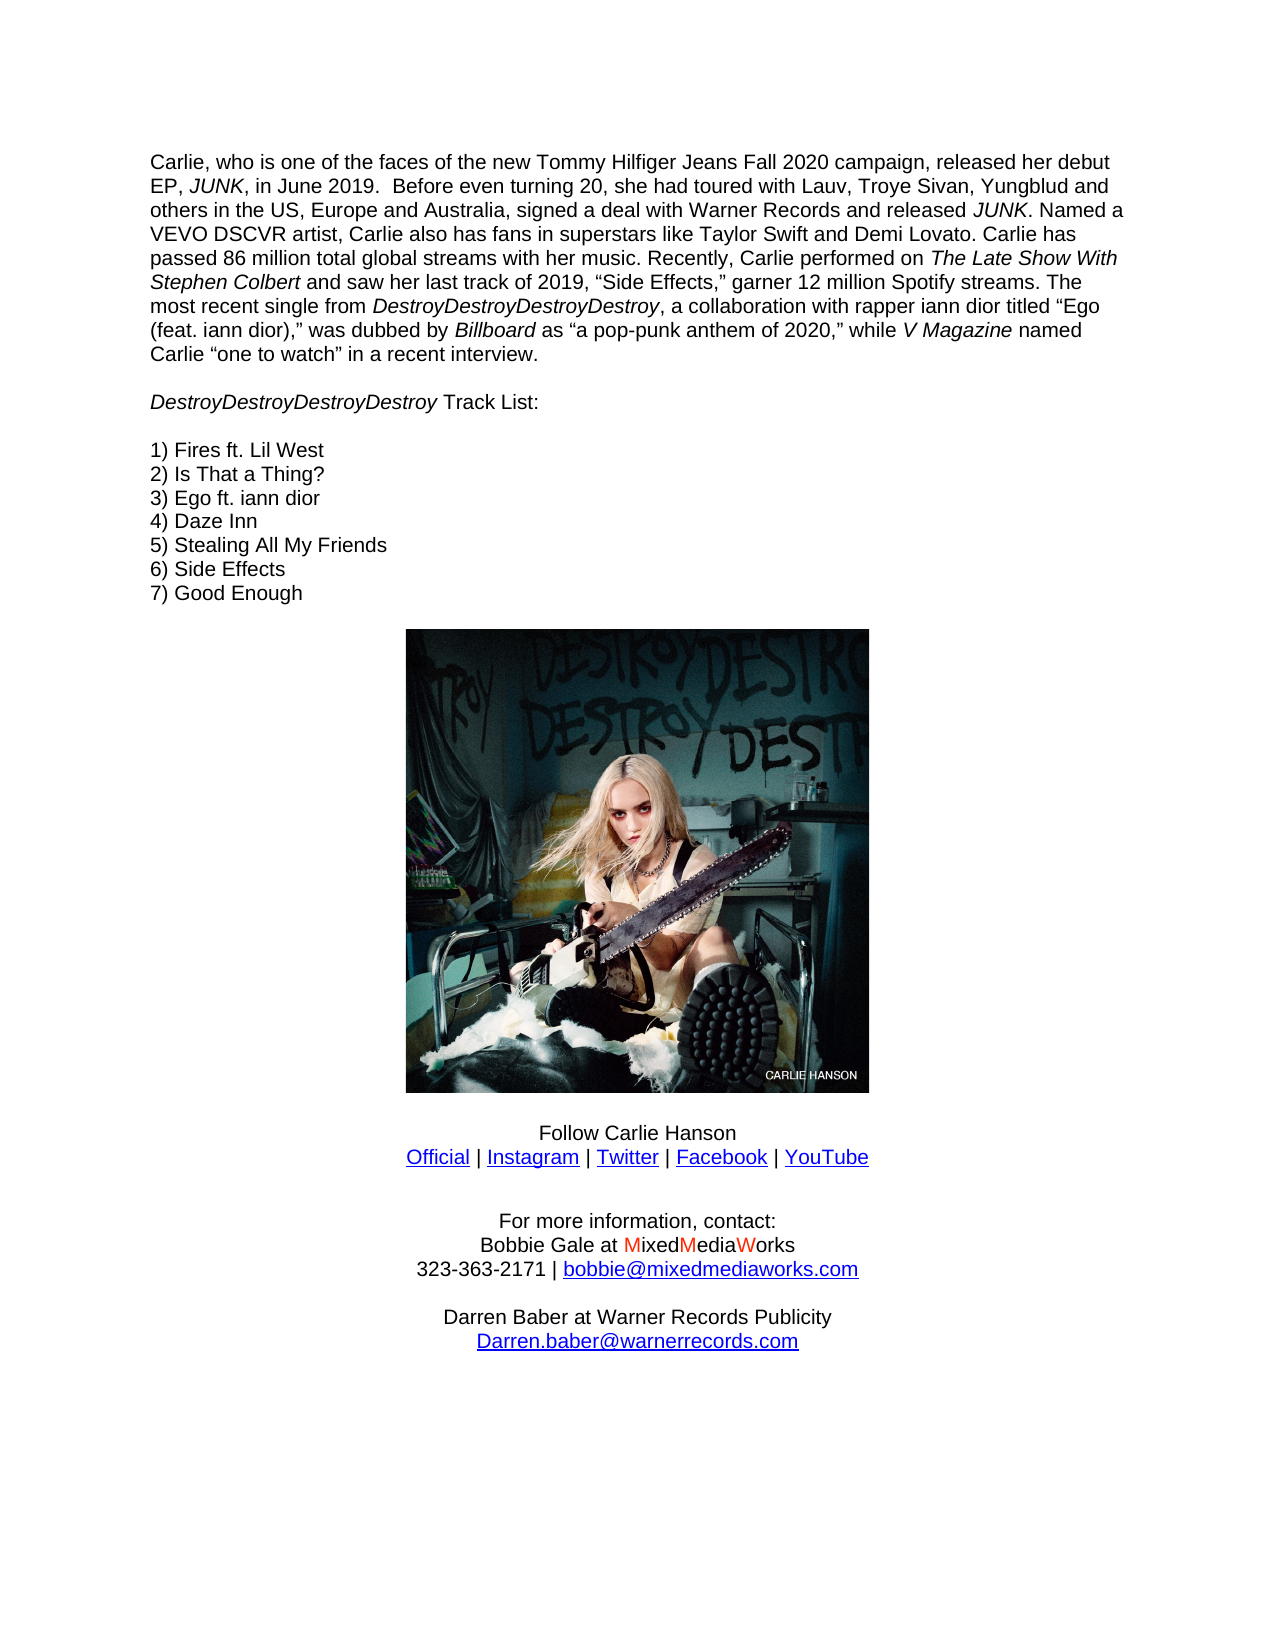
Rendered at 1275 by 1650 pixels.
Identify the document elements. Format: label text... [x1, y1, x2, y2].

text 2) Is That a Thing? [150, 461, 1125, 485]
table_header [150, 1193, 1125, 1392]
text 3) Ego ft. iann dior [150, 485, 1125, 509]
text 5) Stealing All My Friends [150, 533, 1125, 557]
text DestroyDestroyDestroyDestroy Track List: [150, 389, 1125, 413]
text Follow Carlie Hanson [150, 1121, 1125, 1145]
text 7) Good Enough [150, 581, 1125, 605]
text 6) Side Effects [150, 557, 1125, 581]
text Official | Instagram | Twitter | Facebook | YouTube [150, 1145, 1125, 1169]
text 1) Fires ft. Lil West [150, 437, 1125, 461]
text Carlie, who is one of the faces of the new Tommy Hilfiger Jeans Fall 2020 campaign, released her debut EP, JUNK, in June 2019. Before even turning 20, she had toured with Lauv, Troye Sivan, Yungblud and others in the US, Europe and Australia, signed a deal with Warner Records and released JUNK. Named a VEVO DSCVR artist, Carlie also has fans in superstars like Taylor Swift and Demi Lovato. Carlie has passed 86 million total global streams with her music. Recently, Carlie performed on The Late Show With Stephen Colbert and saw her last track of 2019, “Side Effects,” garner 12 million Spotify streams. The most recent single from DestroyDestroyDestroyDestroy, a collaboration with rapper iann dior titled “Ego (feat. iann dior),” was dubbed by Billboard as “a pop-punk anthem of 2020,” while V Magazine named Carlie “one to watch” in a recent interview. [150, 150, 1125, 366]
picture [405, 629, 870, 1093]
text 4) Daze Inn [150, 509, 1125, 533]
